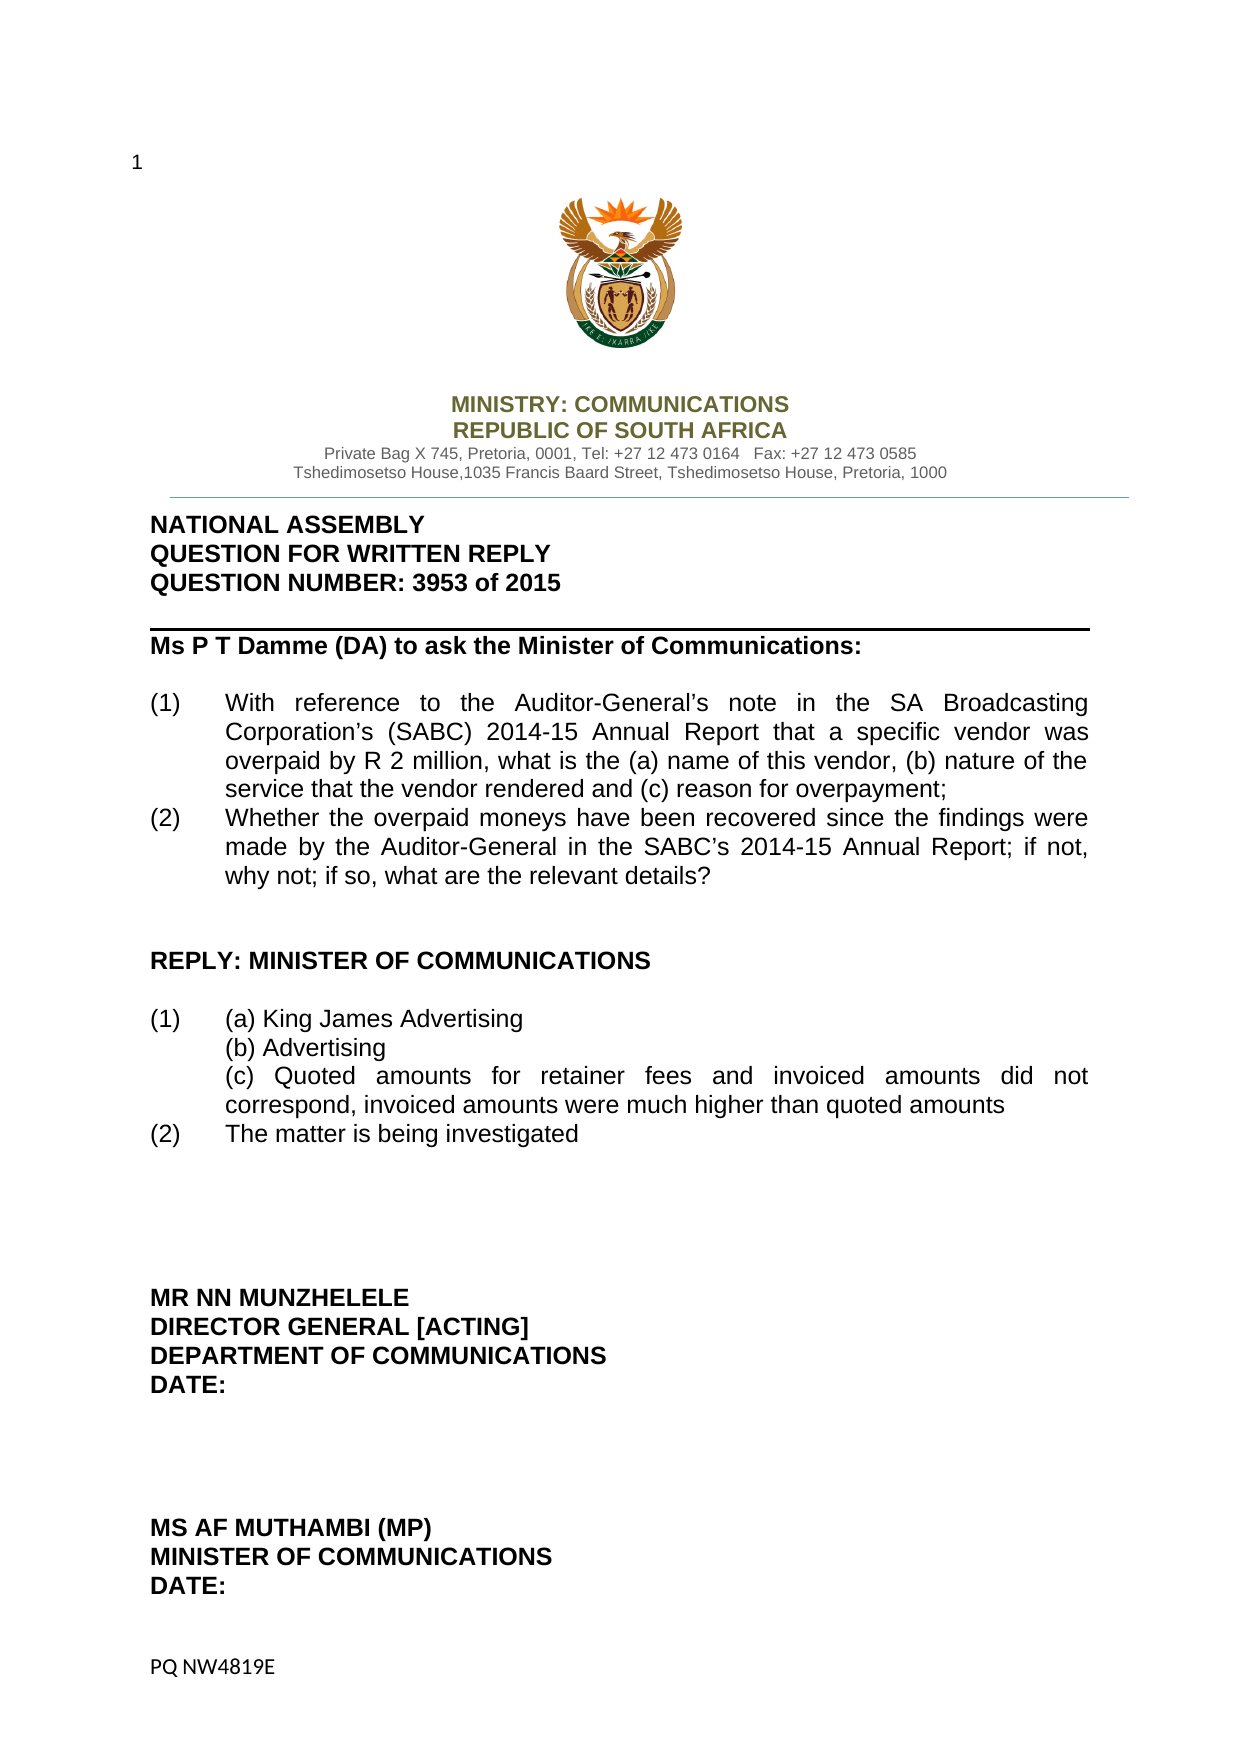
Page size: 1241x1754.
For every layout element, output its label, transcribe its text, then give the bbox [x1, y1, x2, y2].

text (c) Quoted amounts for retainer fees and invoiced amounts did not correspond, invoiced amounts were much higher than quoted amounts [225, 1061, 1090, 1119]
text Ms P T Damme (DA) to ask the Minister of Communications: [150, 631, 1090, 659]
text MINISTER OF COMMUNICATIONS [150, 1542, 1090, 1571]
table_cell MINISTRY: OF Private Bag X 745, , 0001, Tel: +27 12 473 0164 Fax: +27 12 473 0585 Tshedimosetso House,, Tshedimosetso House, , 1000 [150, 391, 1090, 511]
text (1) With reference to the Auditor-General’s note in the SA Broadcasting Corporation’s (SABC) 2014-15 Annual Report that a specific vendor was overpaid by R 2 million, what is the (a) name of this vendor, (b) nature of the service that the vendor rendered and (c) reason for overpayment; [150, 688, 1090, 803]
text MS AF MUTHAMBI (MP) [150, 1513, 1090, 1542]
text (b) Advertising [150, 1032, 1090, 1061]
text (1) (a) King James Advertising [150, 1004, 1090, 1032]
text DIRECTOR GENERAL [ACTING] [150, 1312, 1090, 1341]
text DEPARTMENT OF COMMUNICATIONS [150, 1341, 1090, 1369]
text DATE: [150, 1369, 1090, 1398]
picture [559, 197, 682, 348]
text QUESTION NUMBER: 3953 of 2015 [150, 568, 1090, 597]
text (2) The matter is being investigated [150, 1119, 1090, 1147]
table_header [150, 198, 1090, 391]
text 1 [131, 150, 1090, 174]
text REPLY: MINISTER OF COMMUNICATIONS [150, 946, 1090, 975]
text DATE: [150, 1571, 1090, 1599]
text NATIONAL ASSEMBLY [150, 511, 1090, 539]
text (2) Whether the overpaid moneys have been recovered since the findings were made by the Auditor-General in the SABC’s 2014-15 Annual Report; if not, why not; if so, what are the relevant details? [150, 803, 1090, 889]
text QUESTION FOR WRITTEN REPLY [150, 539, 1090, 568]
text MR NN MUNZHELELE [150, 1283, 1090, 1312]
